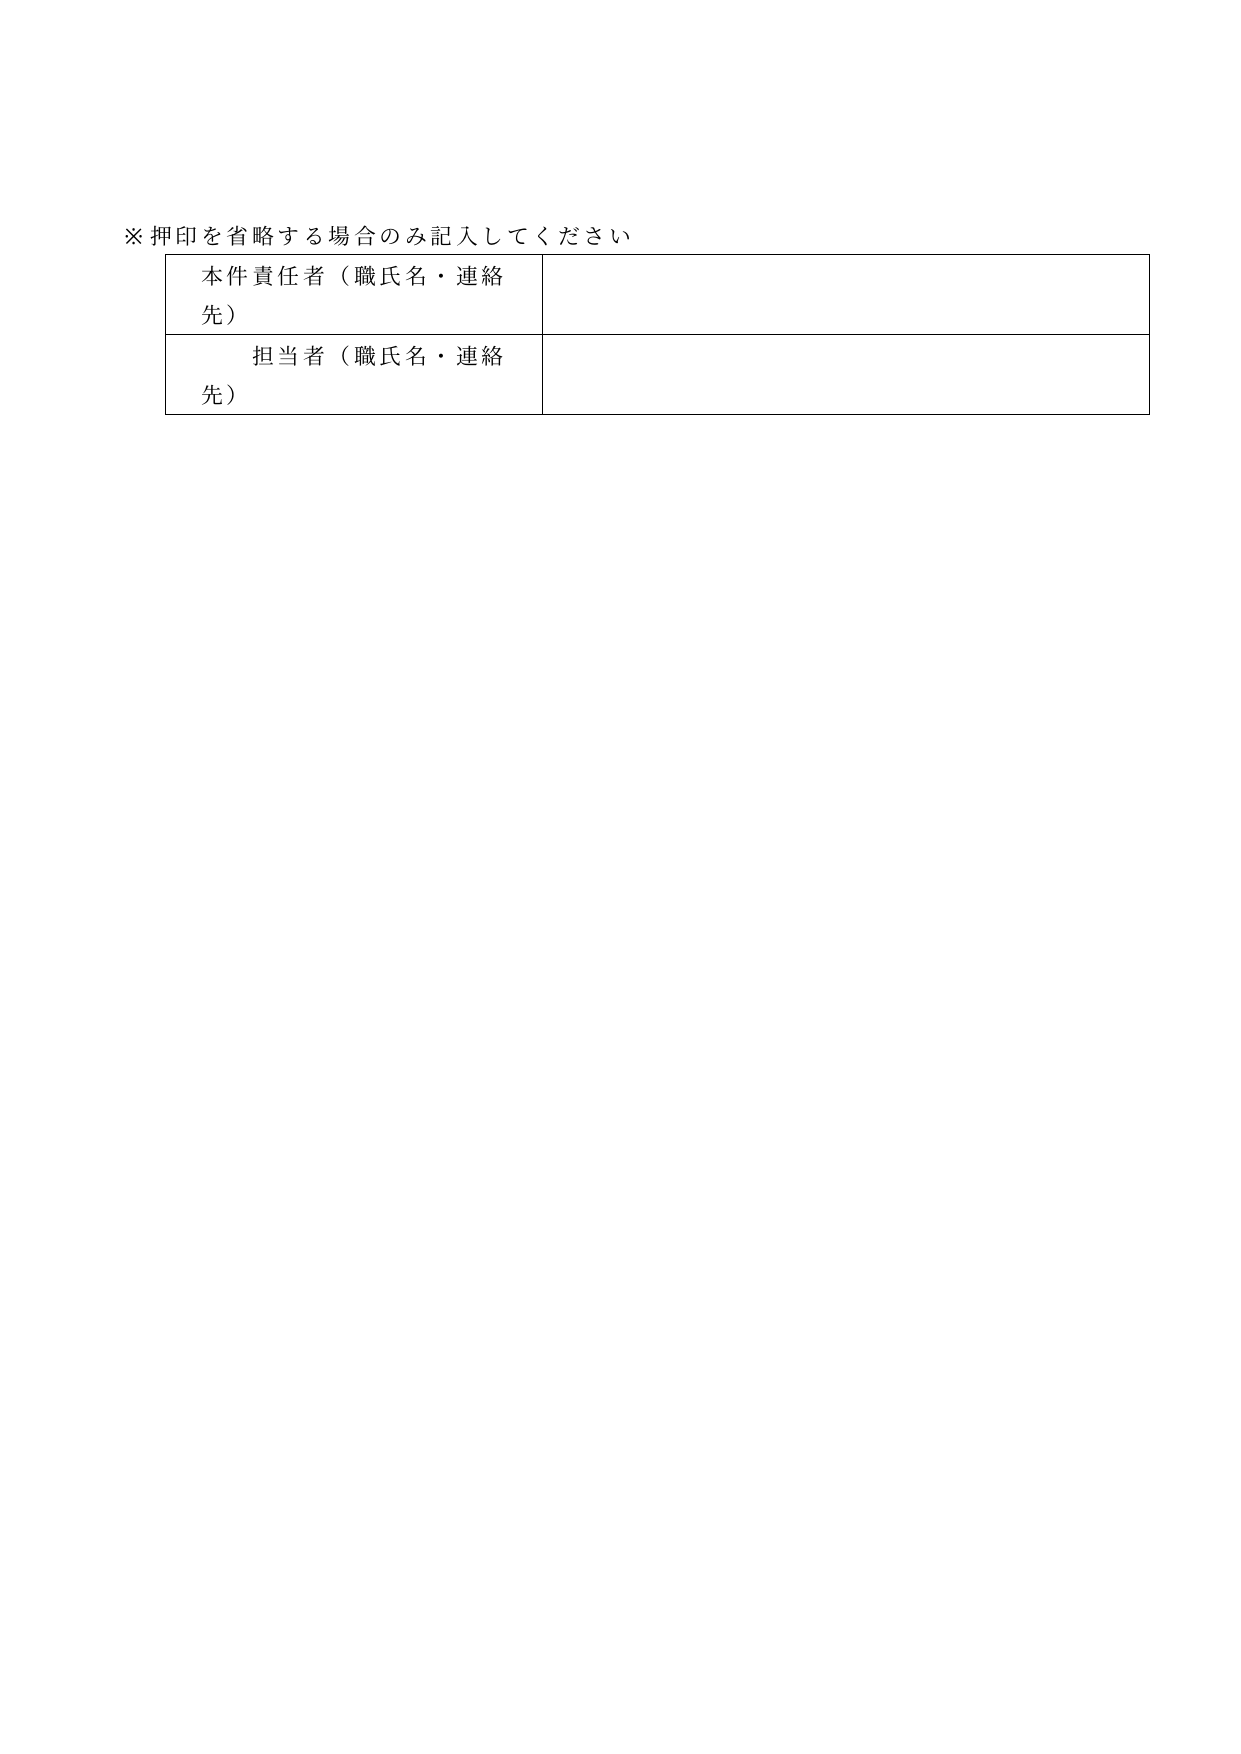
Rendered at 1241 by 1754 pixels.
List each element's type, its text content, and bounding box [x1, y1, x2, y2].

text ※押印を省略する場合のみ記入してください [124, 215, 1145, 254]
table_header 本件責任者（職氏名・連絡先） [166, 255, 542, 334]
table_header [543, 255, 1149, 334]
table_cell 担当者（職氏名・連絡先） [166, 335, 542, 414]
table_cell [543, 335, 1149, 414]
